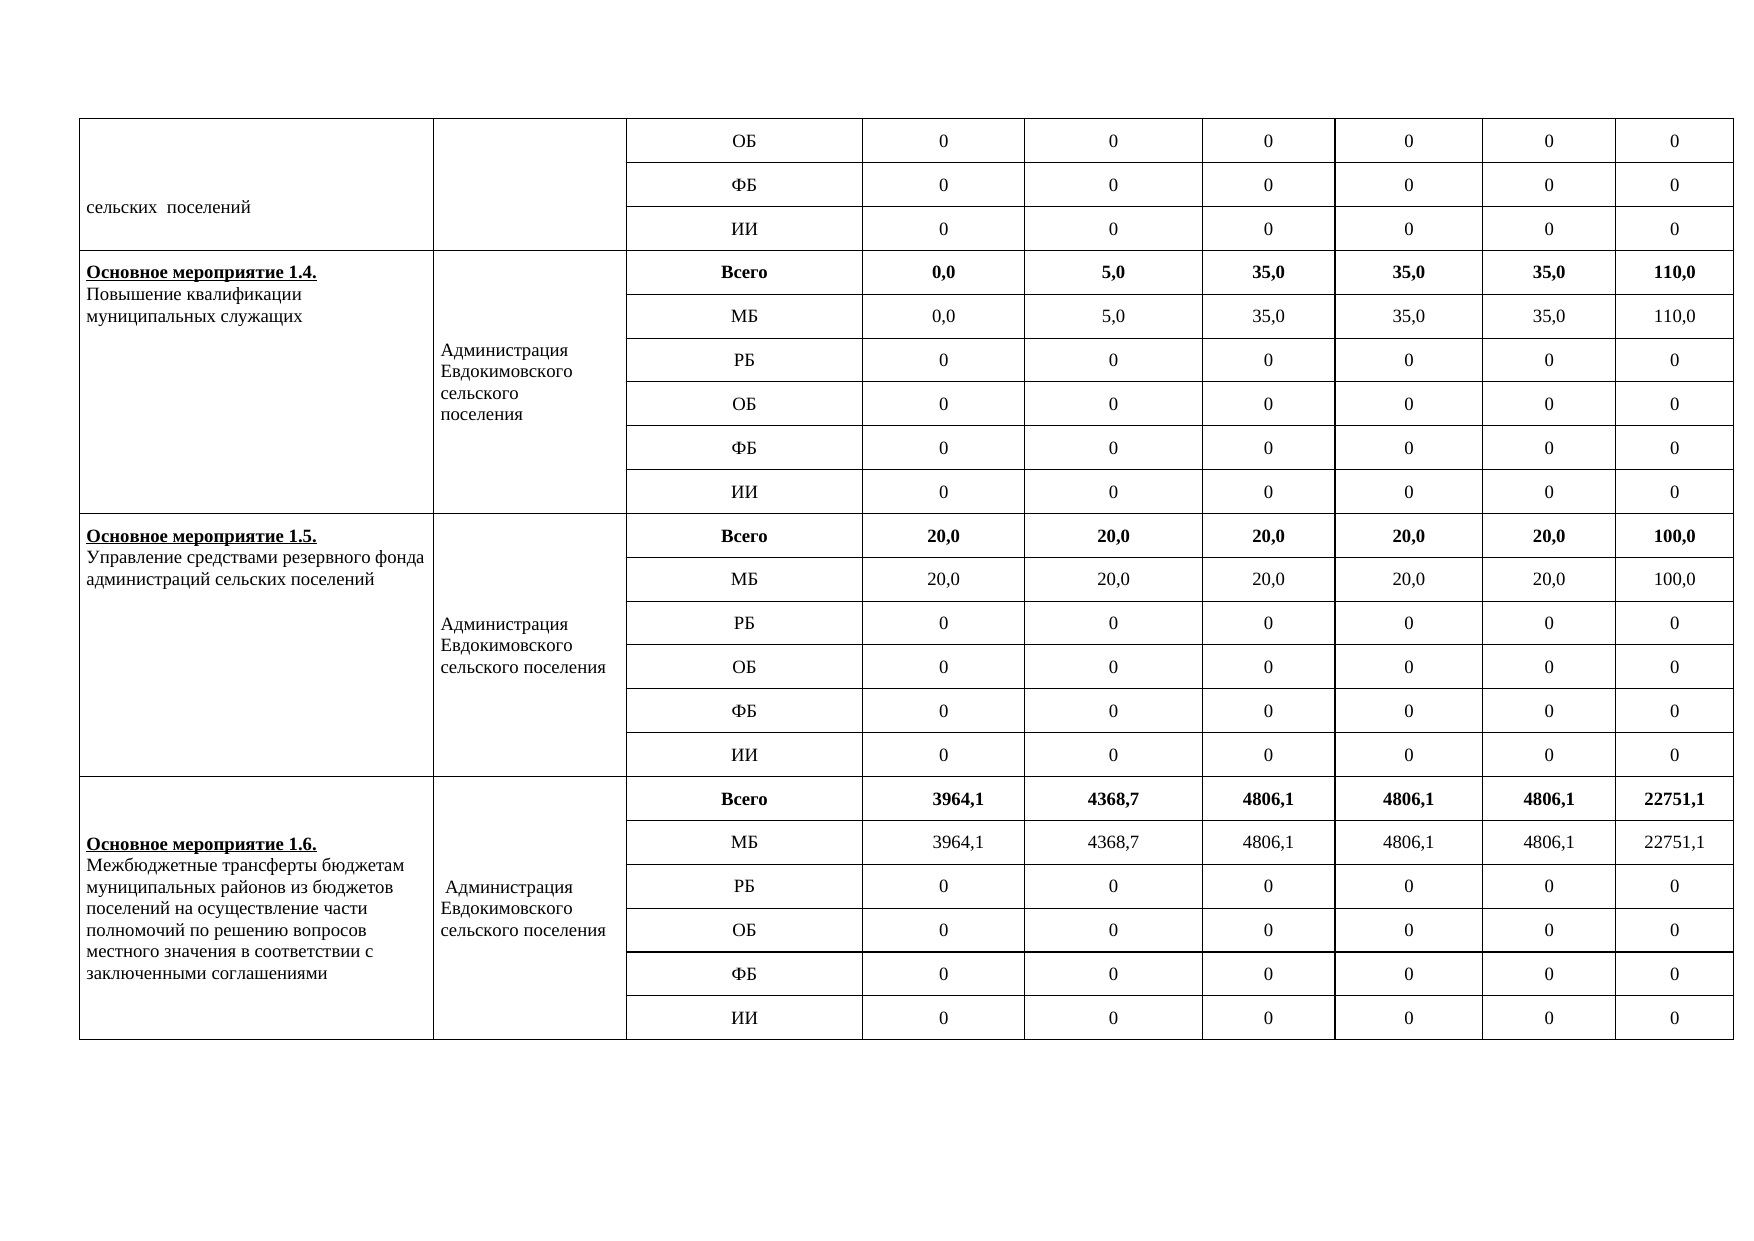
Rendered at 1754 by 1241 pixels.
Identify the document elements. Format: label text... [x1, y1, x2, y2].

table_cell Администрация Евдокимовского сельского поселения [434, 514, 626, 776]
table_cell 0 [1616, 382, 1733, 425]
table_cell 0 [1616, 602, 1733, 644]
table_cell 0 [1025, 470, 1202, 513]
table_cell 0 [1336, 645, 1482, 688]
table_cell 0 [1203, 865, 1334, 907]
table_cell 0 [1025, 865, 1202, 907]
table_cell 0 [1616, 426, 1733, 469]
table_cell Всего [627, 777, 862, 820]
table_cell 4368,7 [1025, 777, 1202, 820]
table_cell 0 [1616, 119, 1733, 162]
table_cell 35,0 [1336, 295, 1482, 337]
table_cell 0 [1203, 470, 1334, 513]
table_cell 0 [1483, 953, 1615, 995]
table_cell ОБ [627, 645, 862, 688]
table_cell 0 [1336, 953, 1482, 995]
table_cell 0 [1483, 163, 1615, 206]
table_cell 0 [1336, 865, 1482, 907]
table_cell 0 [1336, 119, 1482, 162]
table_cell ОБ [627, 382, 862, 425]
table_cell 0 [863, 426, 1024, 469]
table_cell 5,0 [1025, 295, 1202, 337]
table_cell 0 [1616, 645, 1733, 688]
table_cell 35,0 [1203, 251, 1334, 293]
table_cell 0 [1025, 119, 1202, 162]
table_cell ОБ [627, 909, 862, 951]
table_cell 0 [1025, 602, 1202, 644]
table_cell 0 [863, 996, 1024, 1039]
table_cell 0 [1616, 470, 1733, 513]
table_cell 0 [1025, 909, 1202, 951]
table_cell 20,0 [1203, 558, 1334, 601]
table_cell 0 [1336, 689, 1482, 732]
table_cell МБ [627, 295, 862, 337]
table_cell 0 [1203, 689, 1334, 732]
table_cell 0 [1483, 426, 1615, 469]
table_cell 4806,1 [1336, 821, 1482, 864]
table_cell 0 [1336, 909, 1482, 951]
table_cell 0 [1025, 163, 1202, 206]
table_cell ФБ [627, 426, 862, 469]
table_cell 0 [1203, 996, 1334, 1039]
table_cell 0 [1025, 953, 1202, 995]
table_cell Основное мероприятие 1.5. Управление средствами резервного фонда администраций сельских поселений [80, 514, 433, 776]
table_cell 4806,1 [1203, 821, 1334, 864]
table_cell 0 [1483, 207, 1615, 250]
table_cell 0 [1336, 426, 1482, 469]
table_cell ФБ [627, 953, 862, 995]
table_cell 0 [1616, 865, 1733, 907]
table_cell 0 [1483, 382, 1615, 425]
table_cell 22751,1 [1616, 777, 1733, 820]
table_cell 0 [1336, 382, 1482, 425]
table_cell 0 [1616, 207, 1733, 250]
table_cell 0 [863, 953, 1024, 995]
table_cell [434, 251, 626, 513]
table_cell 0 [1336, 996, 1482, 1039]
table_cell 0 [863, 689, 1024, 732]
table_cell 0 [863, 382, 1024, 425]
table_cell 4806,1 [1483, 777, 1615, 820]
table_cell 0 [1483, 865, 1615, 907]
table_cell 0 [1025, 733, 1202, 776]
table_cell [434, 777, 626, 1039]
table_cell МБ [627, 821, 862, 864]
table_cell 0 [1203, 953, 1334, 995]
table_cell 0 [863, 645, 1024, 688]
table_cell 0 [1616, 163, 1733, 206]
table_cell 0 [863, 865, 1024, 907]
table_cell 0 [1025, 689, 1202, 732]
table_cell 0 [1336, 602, 1482, 644]
table_cell 0 [1203, 645, 1334, 688]
table_cell 0 [1025, 996, 1202, 1039]
table_cell 0 [1336, 207, 1482, 250]
table_cell 0 [1336, 470, 1482, 513]
table_cell РБ [627, 865, 862, 907]
table_cell 20,0 [1336, 558, 1482, 601]
table_cell 0,0 [863, 295, 1024, 337]
table_cell 0 [1203, 382, 1334, 425]
table_cell 0 [1336, 339, 1482, 381]
table_cell 0 [863, 602, 1024, 644]
table_cell 0 [1616, 733, 1733, 776]
table_cell 20,0 [1483, 514, 1615, 557]
table_cell 0 [863, 733, 1024, 776]
table_cell 0 [1483, 909, 1615, 951]
table_cell 35,0 [1483, 251, 1615, 293]
table_cell 0 [863, 339, 1024, 381]
table_cell 35,0 [1336, 251, 1482, 293]
table_cell 20,0 [1025, 558, 1202, 601]
table_cell 0 [863, 207, 1024, 250]
table_cell 0 [1203, 602, 1334, 644]
table_cell 4806,1 [1203, 777, 1334, 820]
table_cell 0 [1025, 645, 1202, 688]
table_cell Всего [627, 514, 862, 557]
table_cell 0 [1483, 733, 1615, 776]
table_cell МБ [627, 558, 862, 601]
table_cell ФБ [627, 163, 862, 206]
table_cell 20,0 [1203, 514, 1334, 557]
table_cell ИИ [627, 207, 862, 250]
table_cell 0 [1203, 733, 1334, 776]
table_cell ИИ [627, 733, 862, 776]
table_cell 0 [1483, 119, 1615, 162]
table_cell 0 [1616, 996, 1733, 1039]
table_cell 0 [1483, 996, 1615, 1039]
table_cell 0 [1203, 163, 1334, 206]
table_cell 0 [1336, 163, 1482, 206]
table_cell 0 [1203, 426, 1334, 469]
table_cell 35,0 [1203, 295, 1334, 337]
table_cell 0 [1616, 339, 1733, 381]
table_cell 4806,1 [1336, 777, 1482, 820]
table_cell 100,0 [1616, 558, 1733, 601]
table_cell 110,0 [1616, 295, 1733, 337]
table_cell 0 [1025, 426, 1202, 469]
table_cell 20,0 [1025, 514, 1202, 557]
table_cell 20,0 [1483, 558, 1615, 601]
table_cell 0 [1203, 909, 1334, 951]
table_cell Основное мероприятие 1.4. Повышение квалификации муниципальных служащих [80, 251, 433, 513]
table_cell 0 [1483, 470, 1615, 513]
table_cell ФБ [627, 689, 862, 732]
table_cell 0 [863, 163, 1024, 206]
table_cell РБ [627, 339, 862, 381]
table_cell 0 [1203, 119, 1334, 162]
table_cell 0 [863, 119, 1024, 162]
table_cell 0 [1025, 339, 1202, 381]
table_cell 0 [1616, 909, 1733, 951]
table_cell 35,0 [1483, 295, 1615, 337]
table_cell ОБ [627, 119, 862, 162]
table_cell Основное мероприятие 1.6. Межбюджетные трансферты бюджетам муниципальных районов из бюджетов поселений на осуществление части полномочий по решению вопросов местного значения в соответствии с заключенными соглашениями [80, 777, 433, 1039]
table_cell 0 [1616, 953, 1733, 995]
table_cell 0 [1483, 645, 1615, 688]
table_cell 0 [1203, 339, 1334, 381]
table_cell 0,0 [863, 251, 1024, 293]
table_cell 110,0 [1616, 251, 1733, 293]
table_cell 0 [1203, 207, 1334, 250]
table_cell 4368,7 [1025, 821, 1202, 864]
table_cell 0 [1483, 689, 1615, 732]
table_cell 0 [1025, 207, 1202, 250]
table_cell 20,0 [863, 558, 1024, 601]
table_cell 0 [1336, 733, 1482, 776]
table_cell 22751,1 [1616, 821, 1733, 864]
table_cell 0 [863, 909, 1024, 951]
table_cell 3964,1 [863, 821, 1024, 864]
table_cell ИИ [627, 470, 862, 513]
table_cell 20,0 [863, 514, 1024, 557]
table_cell 3964,1 [863, 777, 1024, 820]
table_cell 0 [1483, 602, 1615, 644]
table_cell 0 [1616, 689, 1733, 732]
table_cell 0 [863, 470, 1024, 513]
table_cell 0 [1025, 382, 1202, 425]
table_cell Всего [627, 251, 862, 293]
table_cell 0 [1483, 339, 1615, 381]
table_cell РБ [627, 602, 862, 644]
table_cell 4806,1 [1483, 821, 1615, 864]
table_cell ИИ [627, 996, 862, 1039]
table_cell 100,0 [1616, 514, 1733, 557]
table_cell 20,0 [1336, 514, 1482, 557]
table_cell 5,0 [1025, 251, 1202, 293]
